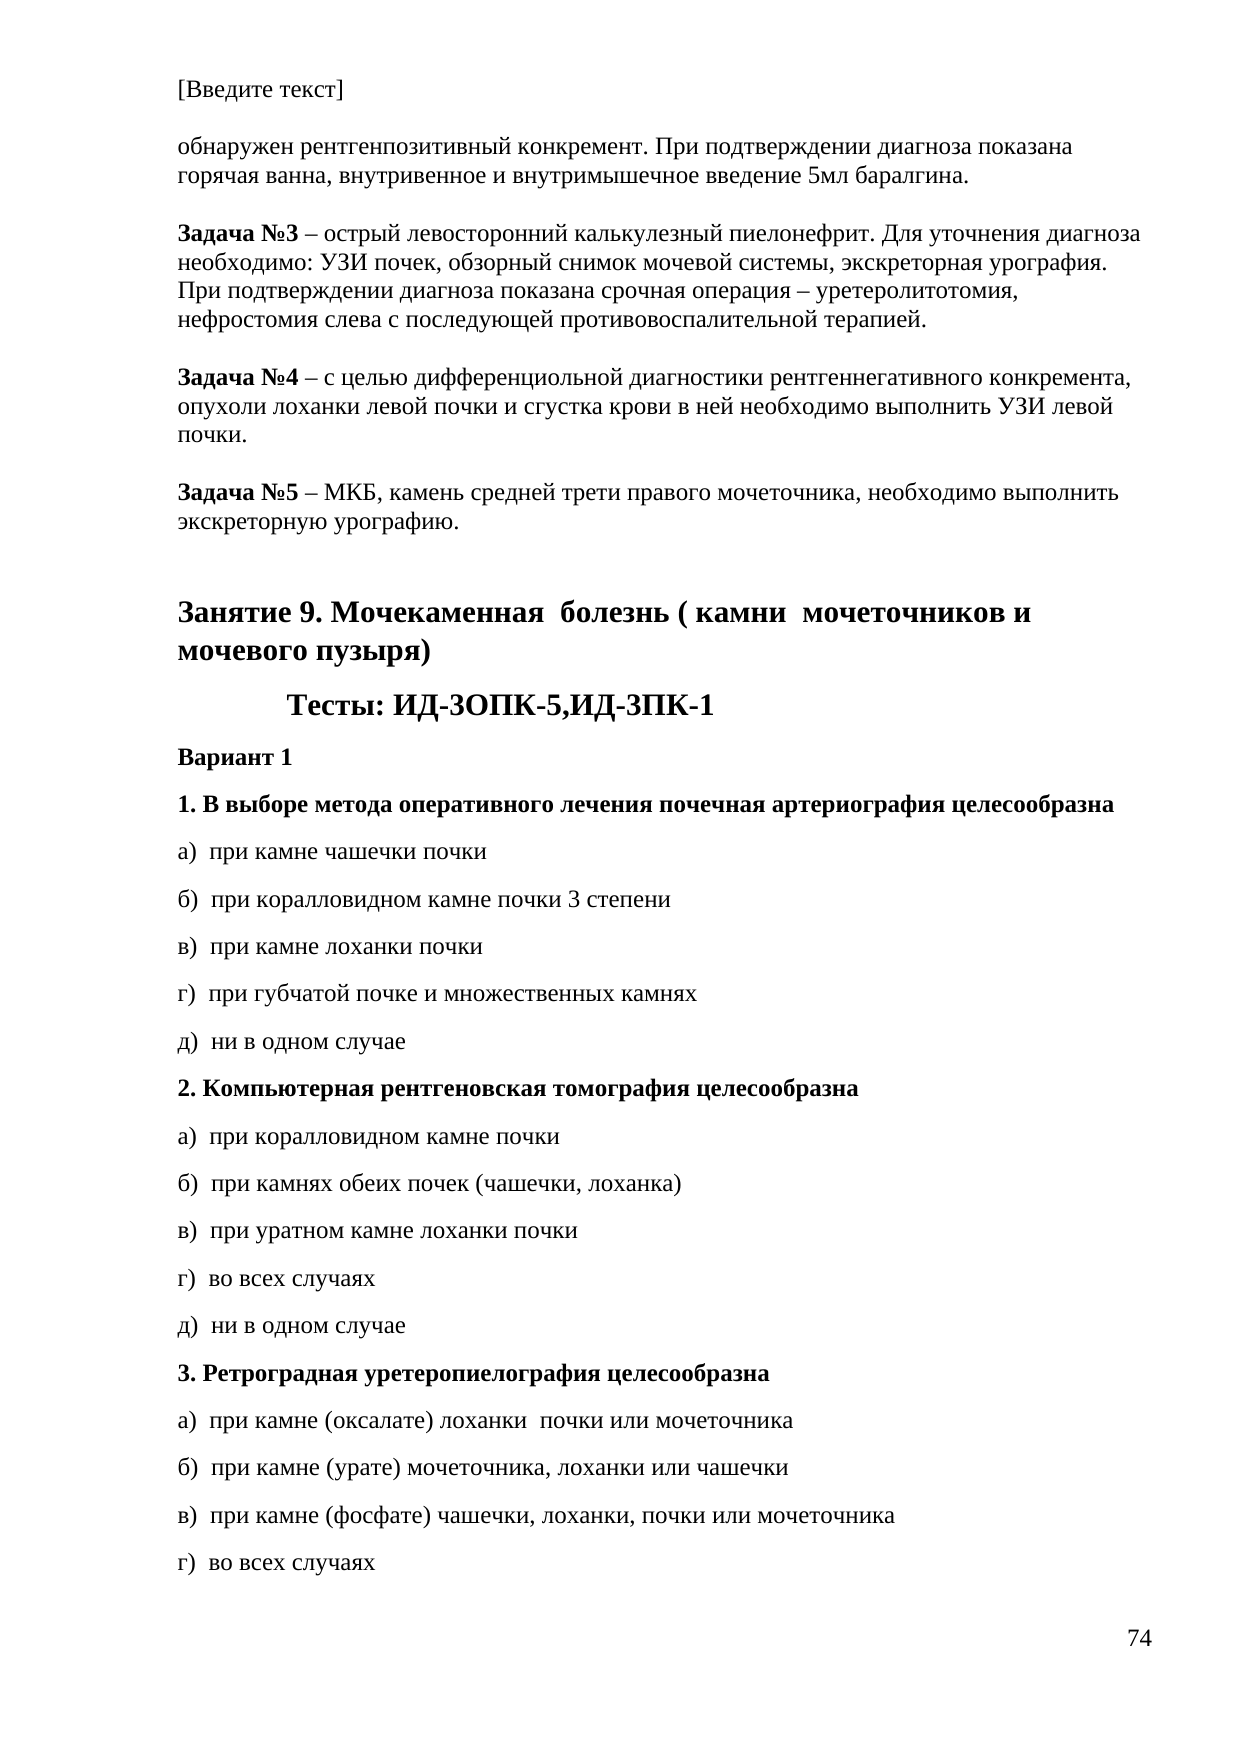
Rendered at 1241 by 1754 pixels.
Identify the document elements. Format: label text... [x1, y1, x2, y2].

text 3. Ретроградная уретеропиелография целесообразна [177, 1358, 1152, 1386]
text Занятие 9. Мочекаменная болезнь ( камни мочеточников и мочевого пузыря) [177, 593, 1152, 667]
text Задача №5 – МКБ, камень средней трети правого мочеточника, необходимо выполнить экскреторную урографию. [177, 477, 1152, 535]
text 1. В выборе метода оперативного лечения почечная артериография целесообразна [177, 789, 1152, 818]
text б) при коралловидном камне почки 3 степени [177, 884, 1152, 912]
text 2. Компьютерная рентгеновская томография целесообразна [177, 1073, 1152, 1102]
text а) при коралловидном камне почки [177, 1121, 1152, 1149]
text а) при камне чашечки почки [177, 836, 1152, 865]
text Задача №4 – с целью дифференциольной диагностики рентгеннегативного конкремента, опухоли лоханки левой почки и сгустка крови в ней необходимо выполнить УЗИ левой почки. [177, 362, 1152, 448]
text г) при губчатой почке и множественных камнях [177, 978, 1152, 1007]
text д) ни в одном случае [177, 1310, 1152, 1339]
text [177, 131, 1152, 189]
text Задача №3 – острый левосторонний калькулезный пиелонефрит. Для уточнения диагноза необходимо: УЗИ почек, обзорный снимок мочевой системы, экскреторная урография. При подтверждении диагноза показана срочная операция – уретеролитотомия, нефростомия слева с последующей противовоспалительной терапией. [177, 218, 1152, 333]
text г) во всех случаях [177, 1263, 1152, 1292]
text в) при камне лоханки почки [177, 931, 1152, 960]
text б) при камне (урате) мочеточника, лоханки или чашечки [177, 1452, 1152, 1481]
text в) при камне (фосфате) чашечки, лоханки, почки или мочеточника [177, 1500, 1152, 1529]
text а) при камне (оксалате) лоханки почки или мочеточника [177, 1405, 1152, 1434]
text в) при уратном камне лоханки почки [177, 1216, 1152, 1244]
text б) при камнях обеих почек (чашечки, лоханка) [177, 1168, 1152, 1197]
text г) во всех случаях [177, 1547, 1152, 1576]
text Вариант 1 [177, 742, 1152, 770]
text Тесты: ИД-3ОПК-5,ИД-3ПК-1 [177, 686, 1152, 722]
text д) ни в одном случае [177, 1026, 1152, 1055]
